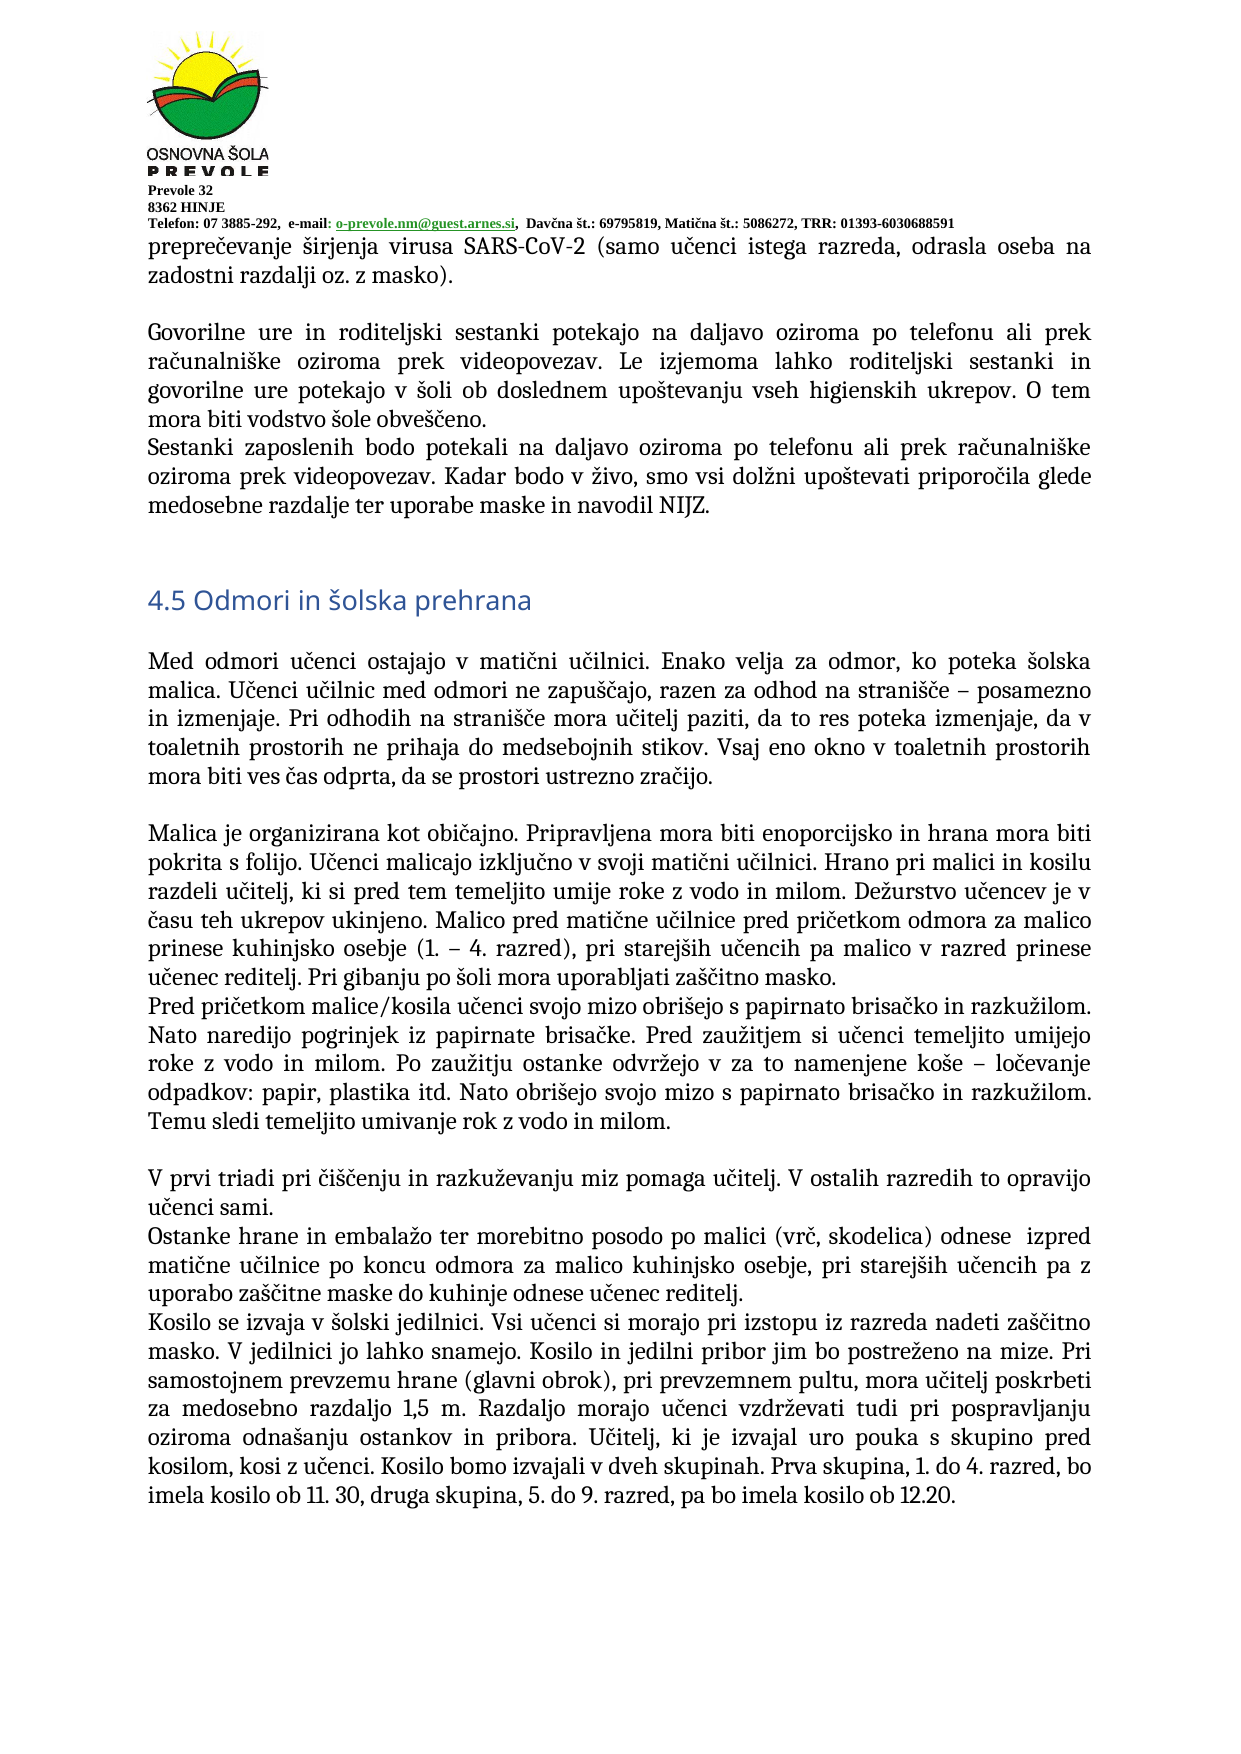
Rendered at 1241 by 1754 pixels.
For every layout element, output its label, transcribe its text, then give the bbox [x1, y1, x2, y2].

text Med odmori učenci ostajajo v matični učilnici. Enako velja za odmor, ko poteka šolska malica. Učenci učilnic med odmori ne zapuščajo, razen za odhod na stranišče – posamezno in izmenjaje. Pri odhodih na stranišče mora učitelj paziti, da to res poteka izmenjaje, da v toaletnih prostorih ne prihaja do medsebojnih stikov. Vsaj eno okno v toaletnih prostorih mora biti ves čas odprta, da se prostori ustrezno zračijo. [148, 647, 1093, 791]
text Pred pričetkom malice/kosila učenci svojo mizo obrišejo s papirnato brisačko in razkužilom. Nato naredijo pogrinjek iz papirnate brisačke. Pred zaužitjem si učenci temeljito umijejo roke z vodo in milom. Po zaužitju ostanke odvržejo v za to namenjene koše – ločevanje odpadkov: papir, plastika itd. Nato obrišejo svojo mizo s papirnato brisačko in razkužilom. Temu sledi temeljito umivanje rok z vodo in milom. [148, 992, 1093, 1136]
text V prvi triadi pri čiščenju in razkuževanju miz pomaga učitelj. V ostalih razredih to opravijo učenci sami. [148, 1164, 1093, 1222]
text 4.5 Odmori in šolska prehrana [148, 581, 1093, 618]
text Malica je organizirana kot običajno. Pripravljena mora biti enoporcijsko in hrana mora biti pokrita s folijo. Učenci malicajo izključno v svoji matični učilnici. Hrano pri malici in kosilu razdeli učitelj, ki si pred tem temeljito umije roke z vodo in milom. Dežurstvo učencev je v času teh ukrepov ukinjeno. Malico pred matične učilnice pred pričetkom odmora za malico prinese kuhinjsko osebje (1. – 4. razred), pri starejših učencih pa malico v razred prinese učenec reditelj. Pri gibanju po šoli mora uporabljati zaščitno masko. [148, 819, 1093, 992]
text Govorilne ure in roditeljski sestanki potekajo na daljavo oziroma po telefonu ali prek računalniške oziroma prek videopovezav. Le izjemoma lahko roditeljski sestanki in govorilne ure potekajo v šoli ob doslednem upoštevanju vseh higienskih ukrepov. O tem mora biti vodstvo šole obveščeno. [148, 318, 1093, 433]
text Kosilo se izvaja v šolski jedilnici. Vsi učenci si morajo pri izstopu iz razreda nadeti zaščitno masko. V jedilnici jo lahko snamejo. Kosilo in jedilni pribor jim bo postreženo na mize. Pri samostojnem prevzemu hrane (glavni obrok), pri prevzemnem pultu, mora učitelj poskrbeti za medosebno razdaljo 1,5 m. Razdaljo morajo učenci vzdrževati tudi pri pospravljanju oziroma odnašanju ostankov in pribora. Učitelj, ki je izvajal uro pouka s skupino pred kosilom, kosi z učenci. Kosilo bomo izvajali v dveh skupinah. Prva skupina, 1. do 4. razred, bo imela kosilo ob 11. 30, druga skupina, 5. do 9. razred, pa bo imela kosilo ob 12.20. [148, 1308, 1093, 1509]
picture [146, 31, 269, 176]
text Ostanke hrane in embalažo ter morebitno posodo po malici (vrč, skodelica) odnese izpred matične učilnice po koncu odmora za malico kuhinjsko osebje, pri starejših učencih pa z uporabo zaščitne maske do kuhinje odnese učenec reditelj. [148, 1222, 1093, 1308]
text Sestanki zaposlenih bodo potekali na daljavo oziroma po telefonu ali prek računalniške oziroma prek videopovezav. Kadar bodo v živo, smo vsi dolžni upoštevati priporočila glede medosebne razdalje ter uporabe maske in navodil NIJZ. [148, 433, 1093, 519]
